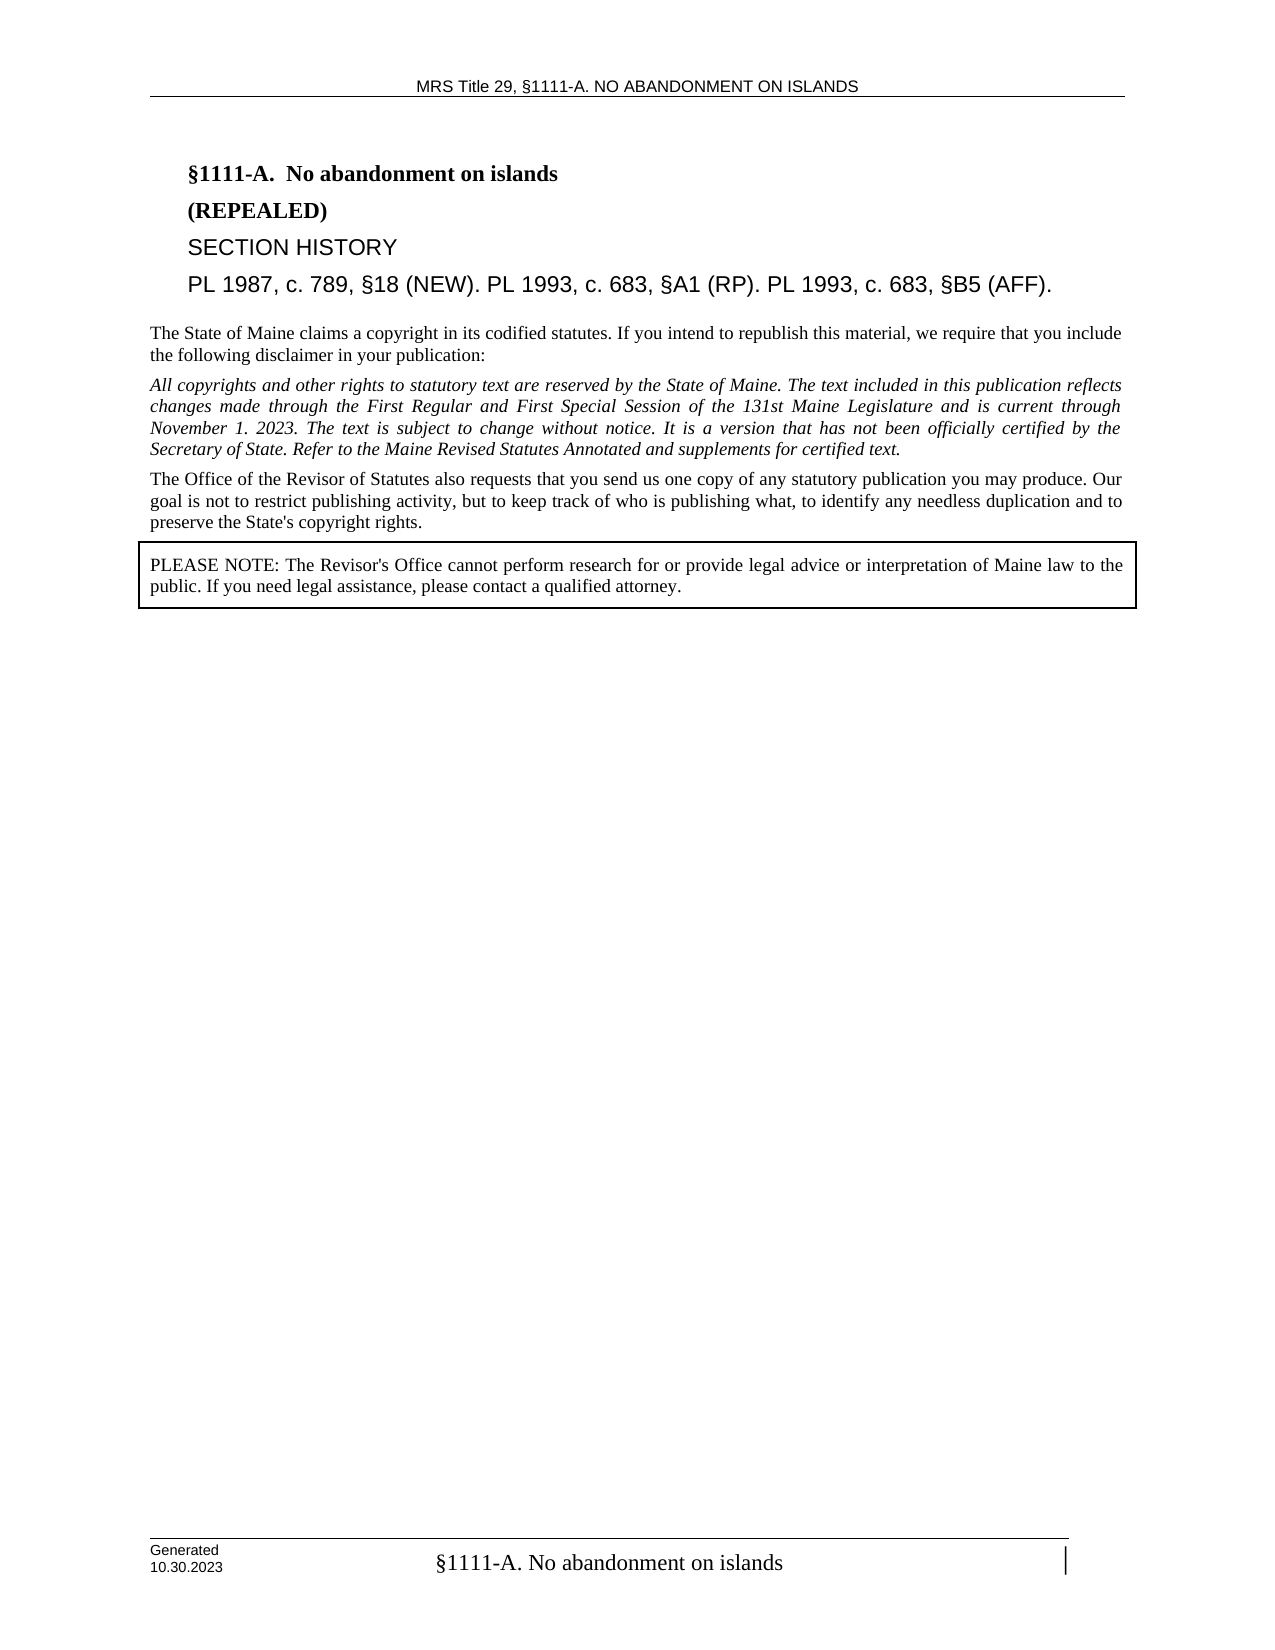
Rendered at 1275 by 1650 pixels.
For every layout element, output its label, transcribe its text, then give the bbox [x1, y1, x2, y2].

text PL 1987, c. 789, §18 (NEW). PL 1993, c. 683, §A1 (RP). PL 1993, c. 683, §B5 (AFF). [187, 271, 1125, 297]
text (REPEALED) [187, 197, 1125, 223]
text §1111-A. No abandonment on islands [187, 160, 1125, 187]
text The Office of the Revisor of Statutes also requests that you send us one copy of any statutory publication you may produce. Our goal is not to restrict publishing activity, but to keep track of who is publishing what, to identify any needless duplication and to preserve the State's copyright rights. [150, 468, 1125, 533]
text SECTION HISTORY [187, 234, 1125, 260]
text PLEASE NOTE: The Revisor's Office cannot perform research for or provide legal advice or interpretation of Maine law to the public. If you need legal assistance, please contact a qualified attorney. [140, 543, 1135, 607]
text The State of Maine claims a copyright in its codified statutes. If you intend to republish this material, we require that you include the following disclaimer in your publication: [150, 322, 1125, 365]
text All copyrights and other rights to statutory text are reserved by the State of Maine. The text included in this publication reflects changes made through the First Regular and First Special Session of the 131st Maine Legislature and is current through November 1. 2023 . The text is subject to change without notice. It is a version that has not been officially certified by the Secretary of State. Refer to the Maine Revised Statutes Annotated and supplements for certified text. [150, 373, 1125, 460]
